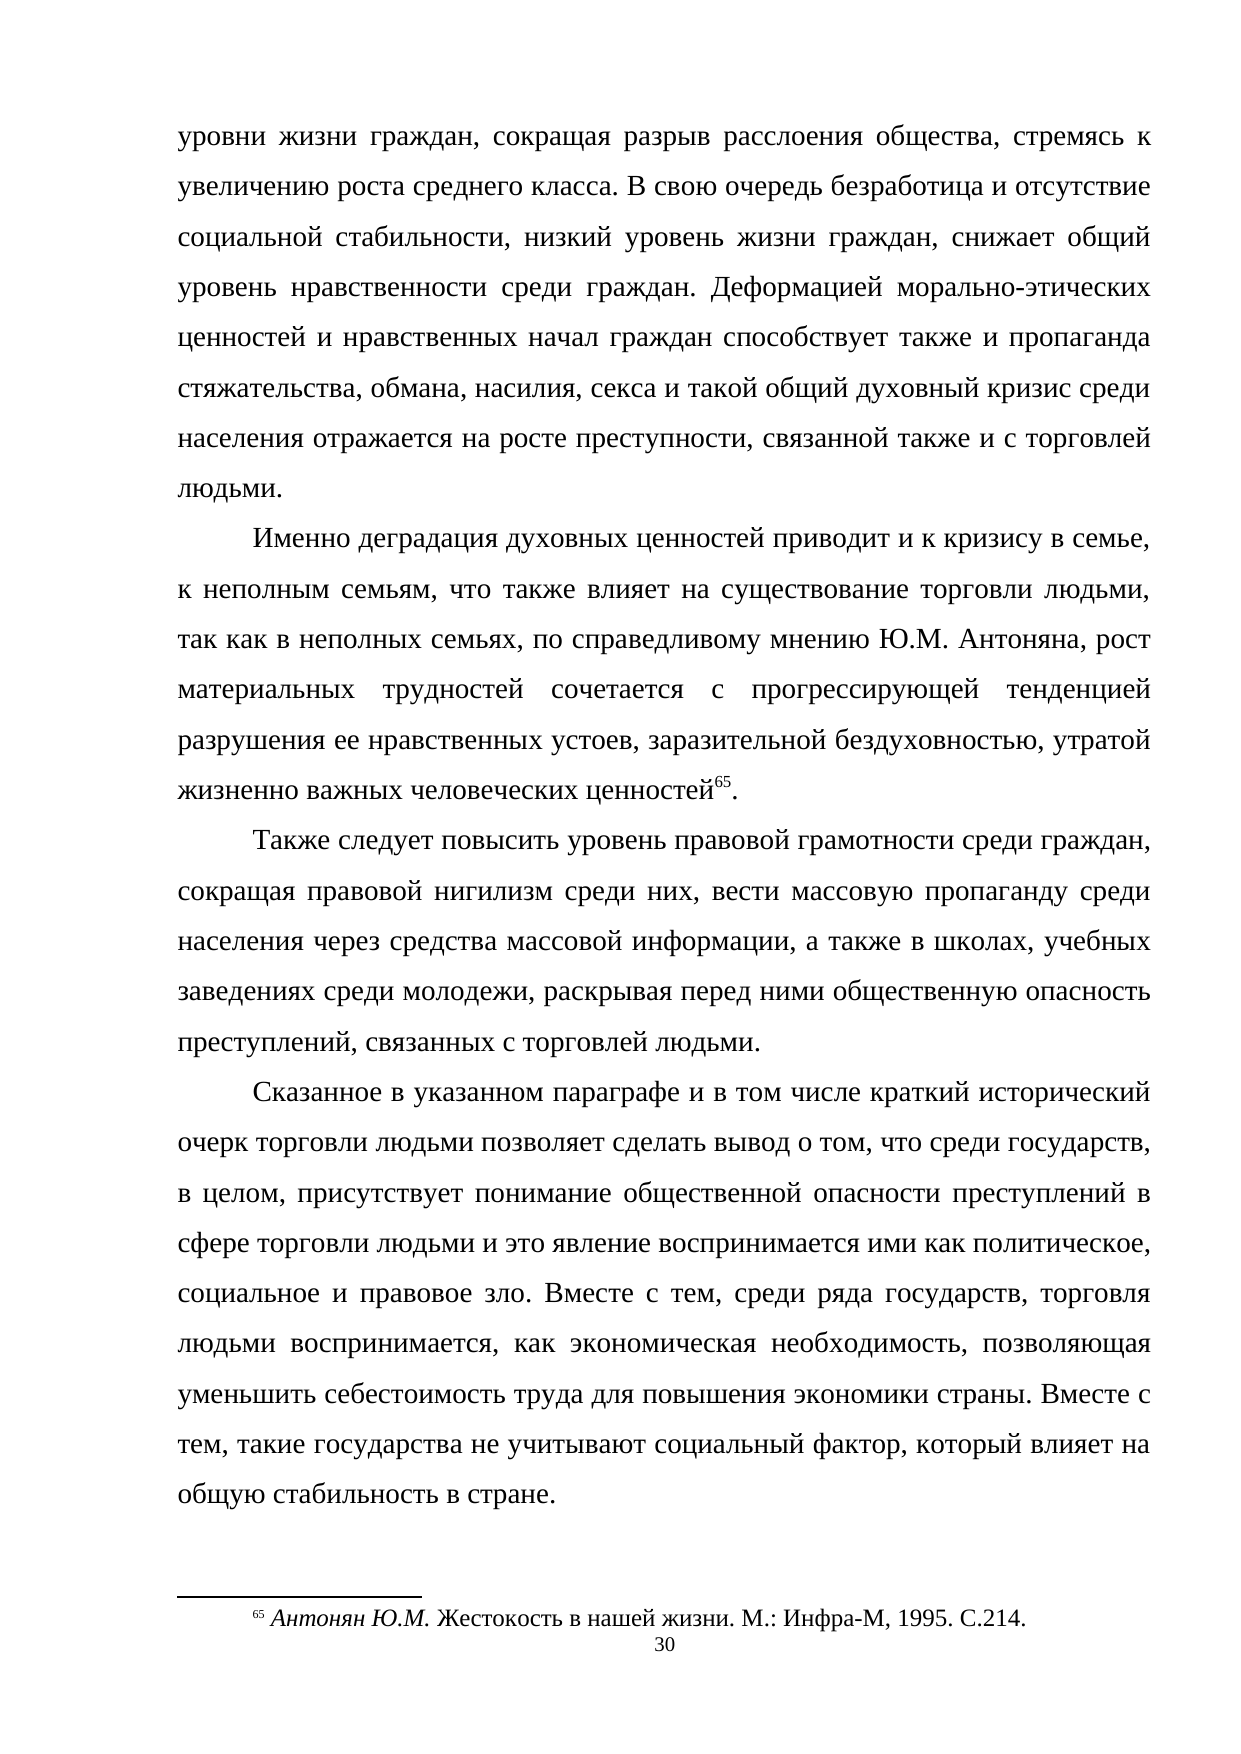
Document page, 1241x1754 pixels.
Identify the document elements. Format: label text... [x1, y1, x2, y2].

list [177, 118, 1152, 504]
list Сказанное в указанном параграфе и в том числе краткий исторический очерк торговли людьми позволяет сделать вывод о том, что среди государств, в целом, присутствует понимание общественной опасности преступлений в сфере торговли людьми и это явление воспринимается ими как политическое, социальное и правовое зло. Вместе с тем, среди ряда государств, торговля людьми воспринимается, как экономическая необходимость, позволяющая уменьшить себестоимость труда для повышения экономики страны. Вместе с тем, такие государства не учитывают социальный фактор, который влияет на общую стабильность в стране. [177, 1074, 1152, 1510]
list Также следует повысить уровень правовой грамотности среди граждан, сокращая правовой нигилизм среди них, вести массовую пропаганду среди населения через средства массовой информации, а также в школах, учебных заведениях среди молодежи, раскрывая перед ними общественную опасность преступлений, связанных с торговлей людьми. [177, 822, 1152, 1057]
list Именно деградация духовных ценностей приводит и к кризису в семье, к неполным семьям, что также влияет на существование торговли людьми, так как в неполных семьях, по справедливому мнению Ю.М. Антоняна, рост материальных трудностей сочетается с прогрессирующей тенденцией разрушения ее нравственных устоев, заразительной бездуховностью, утратой жизненно важных человеческих ценностей. [177, 521, 1152, 806]
